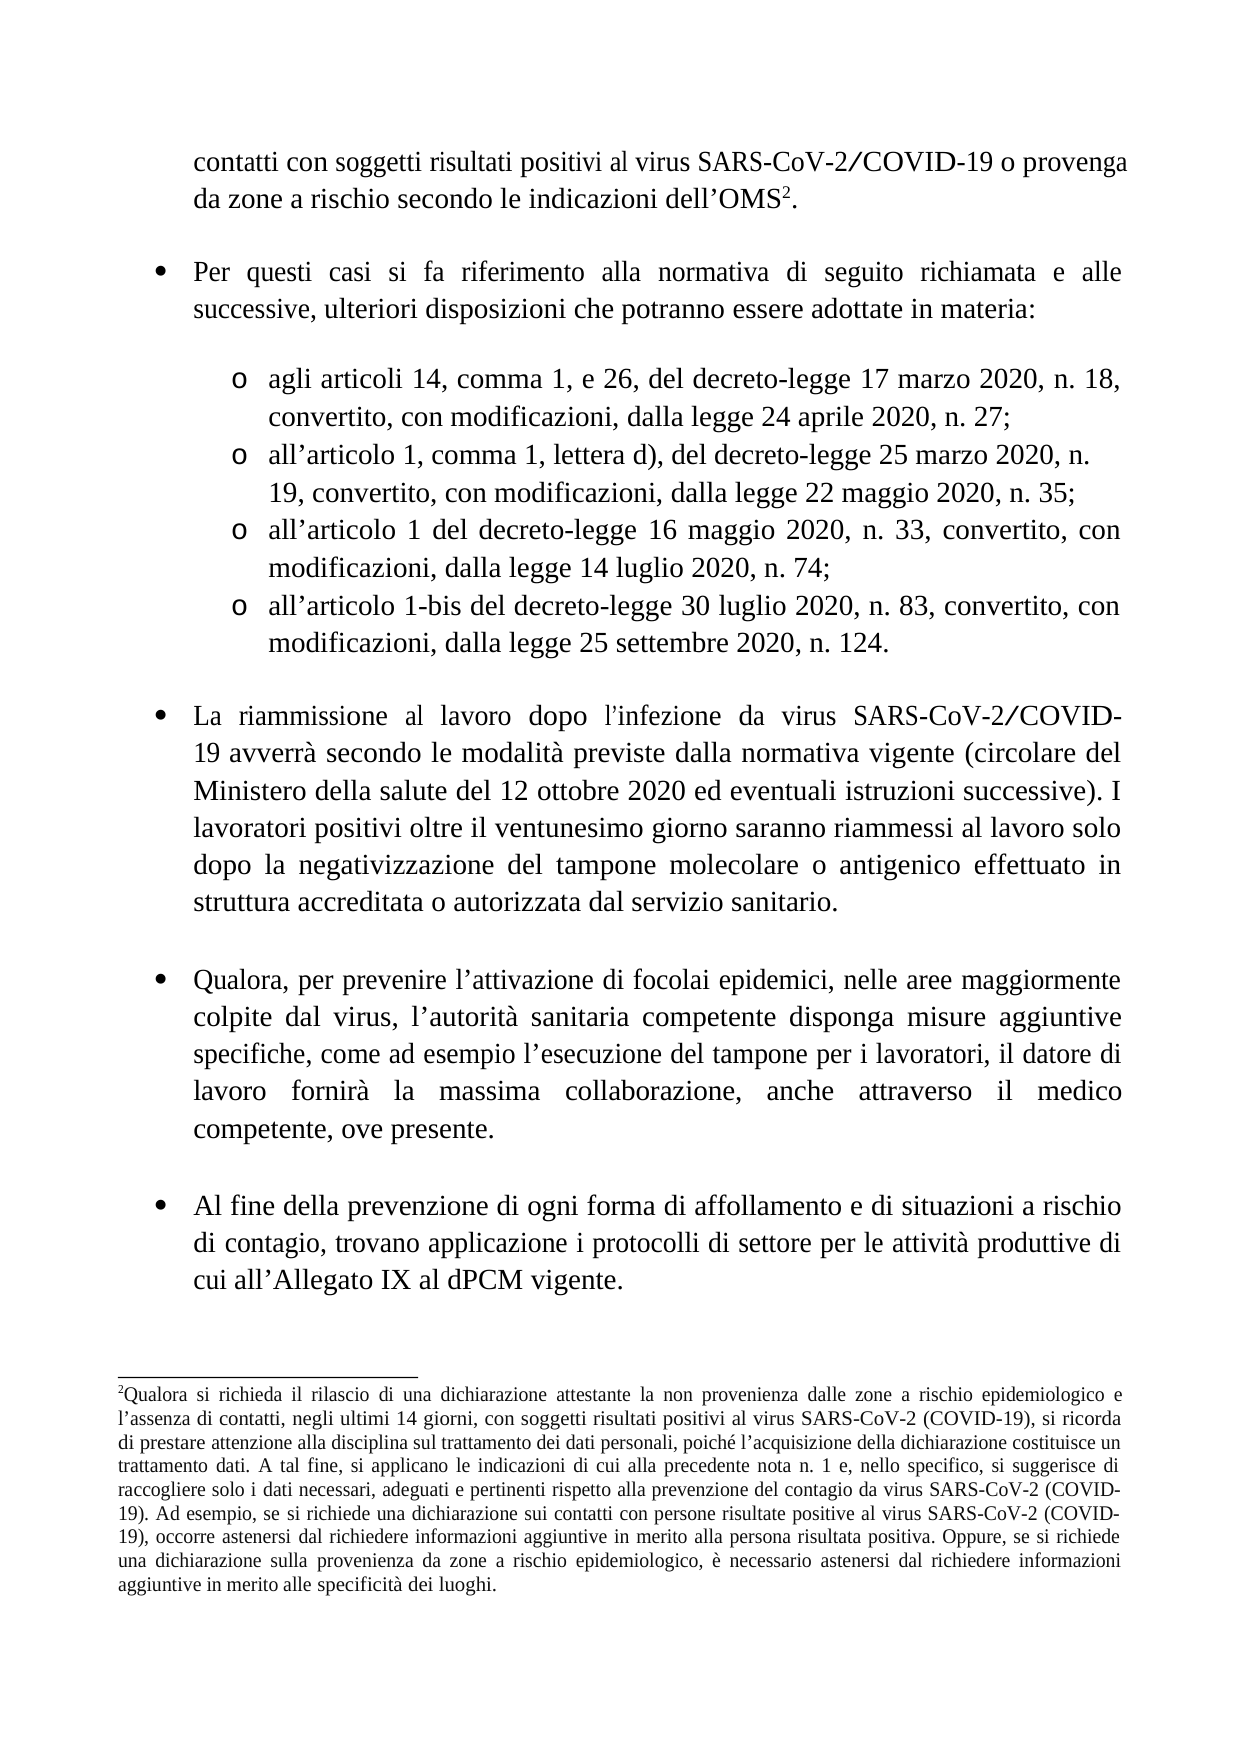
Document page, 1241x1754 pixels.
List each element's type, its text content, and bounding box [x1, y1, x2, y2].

list all’articolo 1-bis del decreto-legge 30 luglio 2020, n. 83, convertito, con modificazioni, dalla legge 25 settembre 2020, n. 124. [231, 588, 1122, 659]
list Per questi casi si fa riferimento alla normativa di seguito richiamata e alle successive, ulteriori disposizioni che potranno essere adottate in materia: [156, 254, 1123, 325]
list all’articolo 1 del decreto-legge 16 maggio 2020, n. 33, convertito, con modificazioni, dalla legge 14 luglio 2020, n. 74; [231, 512, 1122, 584]
list La riammissione al lavoro dopo l’infezione da virus SARS-CoV-2/COVID-19 avverrà secondo le modalità previste dalla normativa vigente (circolare del Ministero della salute del 12 ottobre 2020 ed eventuali istruzioni successive). I lavoratori positivi oltre il ventunesimo giorno saranno riammessi al lavoro solo dopo la negativizzazione del tampone molecolare o antigenico effettuato in struttura accreditata o autorizzata dal servizio sanitario. [156, 698, 1123, 918]
list agli articoli 14, comma 1, e 26, del decreto-legge 17 marzo 2020, n. 18, convertito, con modificazioni, dalla legge 24 aprile 2020, n. 27; [231, 361, 1122, 433]
list Al fine della prevenzione di ogni forma di affollamento e di situazioni a rischio di contagio, trovano applicazione i protocolli di settore per le attività produttive di cui all’Allegato IX al dPCM vigente. [156, 1188, 1122, 1296]
list all’articolo 1, comma 1, lettera d), del decreto-legge 25 marzo 2020, n. 19, convertito, con modificazioni, dalla legge 22 maggio 2020, n. 35; [231, 437, 1122, 508]
text 2Qualora si richieda il rilascio di una dichiarazione attestante la non provenienza dalle zone a rischio epidemiologico e l’assenza di contatti, negli ultimi 14 giorni, con soggetti risultati positivi al virus SARS-CoV-2 (COVID-19), si ricorda di prestare attenzione alla disciplina sul trattamento dei dati personali, poiché l’acquisizione della dichiarazione costituisce un trattamento dati. A tal fine, si applicano le indicazioni di cui alla precedente nota n. 1 e, nello specifico, si suggerisce di raccogliere solo i dati necessari, adeguati e pertinenti rispetto alla prevenzione del contagio da virus SARS-CoV-2 (COVID-19). Ad esempio, se si richiede una dichiarazione sui contatti con persone risultate positive al virus SARS-CoV-2 (COVID-19), occorre astenersi dal richiedere informazioni aggiuntive in merito alla persona risultata positiva. Oppure, se si richiede una dichiarazione sulla provenienza da zone a rischio epidemiologico, è necessario astenersi dal richiedere informazioni aggiuntive in merito alle specificità dei luoghi. [118, 1383, 1122, 1596]
text contatti con soggetti risultati positivi al virus SARS-CoV-2/COVID-19 o provenga da zone a rischio secondo le indicazioni dell’OMS2. [193, 144, 1134, 215]
list Qualora, per prevenire l’attivazione di focolai epidemici, nelle aree maggiormente colpite dal virus, l’autorità sanitaria competente disponga misure aggiuntive specifiche, come ad esempio l’esecuzione del tampone per i lavoratori, il datore di lavoro fornirà la massima collaborazione, anche attraverso il medico competente, ove presente. [156, 962, 1123, 1144]
